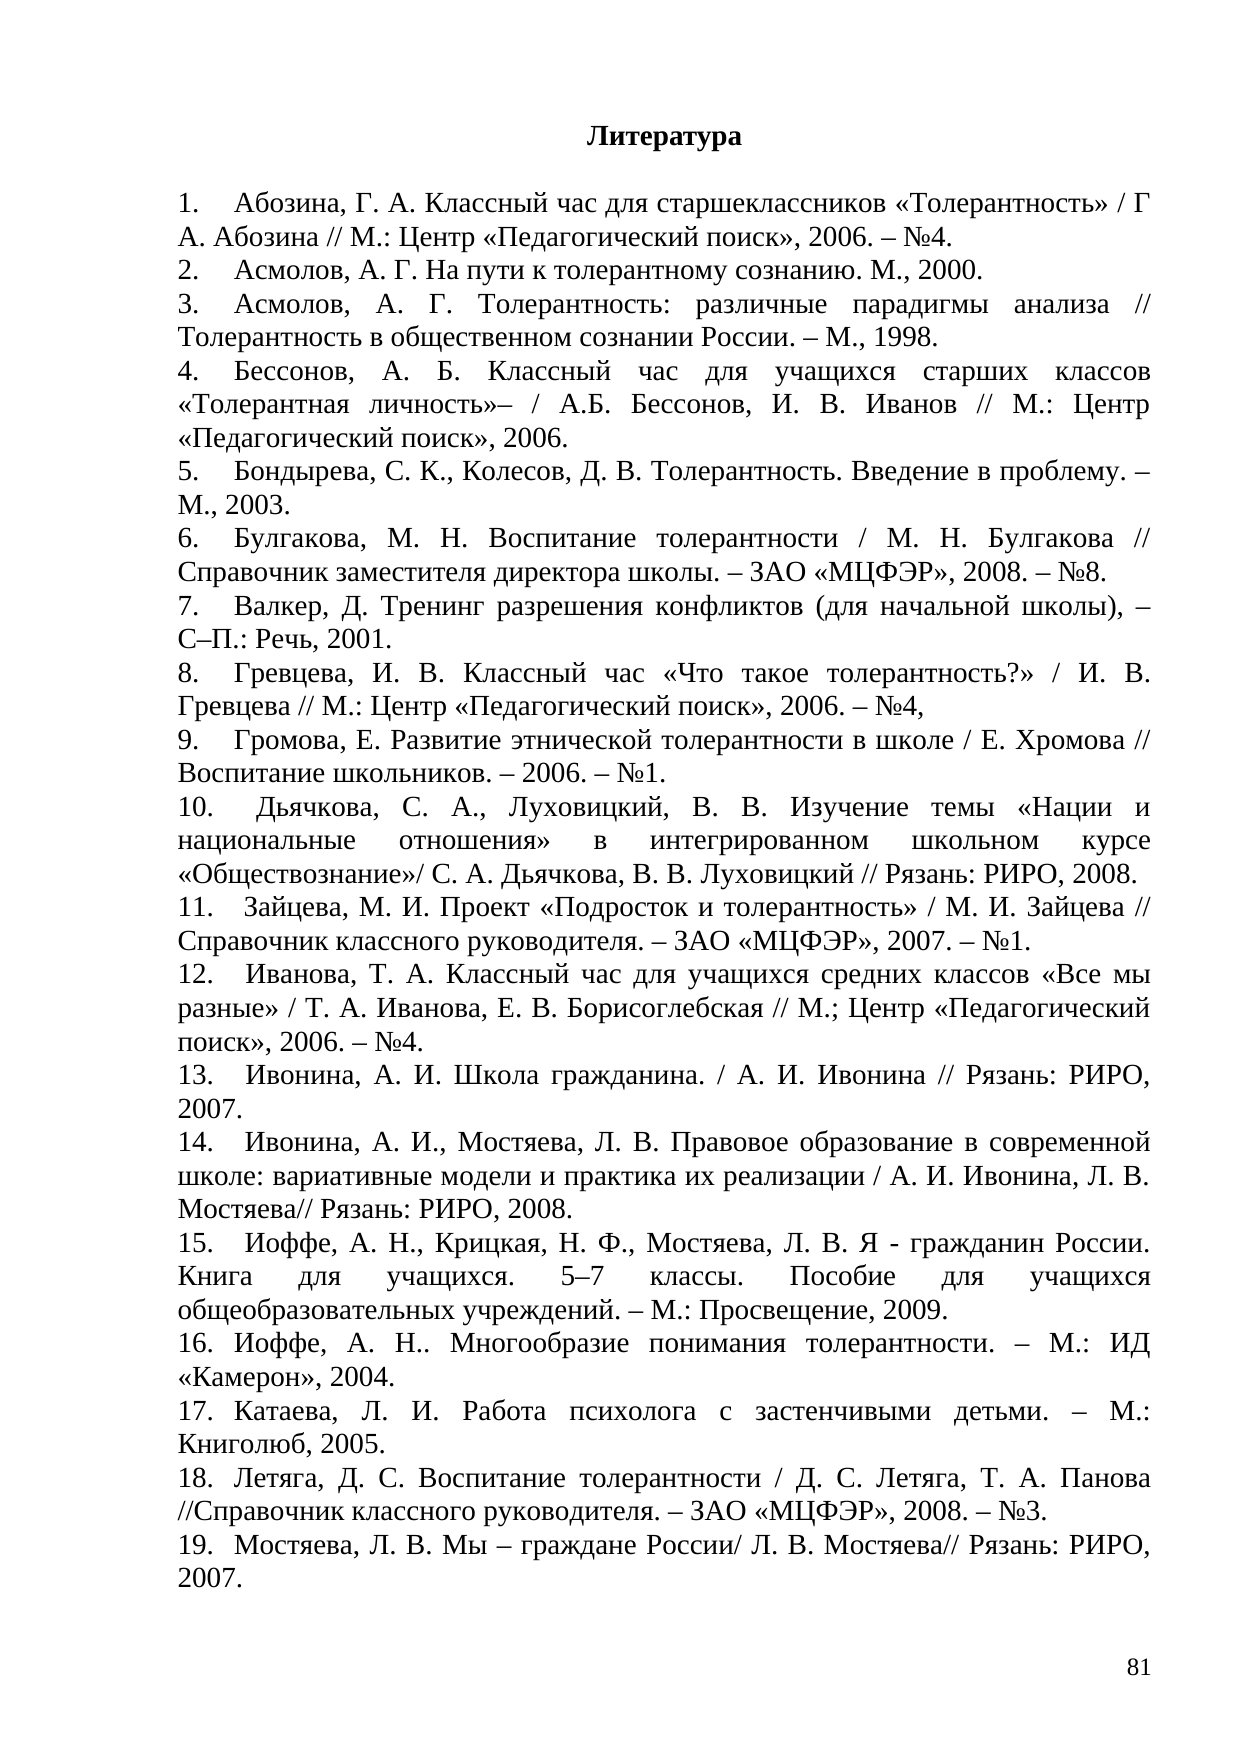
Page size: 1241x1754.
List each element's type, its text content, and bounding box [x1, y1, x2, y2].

list Валкер, Д. Тренинг разрешения конфликтов (для начальной школы), – С–П.: Речь, 2001. [177, 588, 1152, 655]
list Бессонов, А. Б. Классный час для учащихся старших классов «Толерантная личность»– / А.Б. Бессонов, И. В. Иванов // М.: Центр «Педагогический поиск», 2006. [177, 353, 1152, 453]
list Дьячкова, С. А., Луховицкий, В. В. Изучение темы «Нации и национальные отношения» в интегрированном школьном курсе «Обществознание»/ С. А. Дьячкова, В. В. Луховицкий // Рязань: РИРО, 2008. [177, 789, 1152, 889]
list Зайцева, М. И. Проект «Подросток и толерантность» / М. И. Зайцева // Справочник классного руководителя. – ЗАО «МЦФЭР», 2007. – №1. [177, 889, 1152, 957]
list Мостяева, Л. В. Мы – граждане России/ Л. В. Мостяева// Рязань: РИРО, 2007. [177, 1527, 1152, 1594]
list Ивонина, А. И., Мостяева, Л. В. Правовое образование в современной школе: вариативные модели и практика их реализации / А. И. Ивонина, Л. В. Мостяева// Рязань: РИРО, 2008. [177, 1124, 1152, 1225]
list Иванова, Т. А. Классный час для учащихся средних классов «Все мы разные» / Т. А. Иванова, Е. В. Борисоглебская // М.; Центр «Педагогический поиск», 2006. – №4. [177, 957, 1152, 1057]
list Иоффе, А. Н.. Многообразие понимания толерантности. – М.: ИД «Камерон», 2004. [177, 1326, 1152, 1393]
list Бондырева, С. К., Колесов, Д. В. Толерантность. Введение в проблему. – М., 2003. [177, 453, 1152, 521]
list Булгакова, М. Н. Воспитание толерантности / М. Н. Булгакова // Справочник заместителя директора школы. – ЗАО «МЦФЭР», 2008. – №8. [177, 521, 1152, 588]
list Летяга, Д. С. Воспитание толерантности / Д. С. Летяга, Т. А. Панова //Справочник классного руководителя. – ЗАО «МЦФЭР», 2008. – №3. [177, 1460, 1152, 1527]
list Гревцева, И. В. Классный час «Что такое толерантность?» / И. В. Гревцева // М.: Центр «Педагогический поиск», 2006. – №4, [177, 655, 1152, 722]
list Асмолов, А. Г. Толерантность: различные парадигмы анализа // Толерантность в общественном сознании России. – М., 1998. [177, 286, 1152, 353]
list Асмолов, А. Г. На пути к толерантному сознанию. М., 2000. [177, 252, 1152, 286]
subtitle Литература [177, 118, 1152, 152]
list Абозина, Г. А. Классный час для старшеклассников «Толерантность» / Г А. Абозина // М.: Центр «Педагогический поиск», 2006. – №4. [177, 185, 1152, 252]
list Ивонина, А. И. Школа гражданина. / А. И. Ивонина // Рязань: РИРО, 2007. [177, 1057, 1152, 1124]
list Иоффе, А. Н., Крицкая, Н. Ф., Мостяева, Л. В. Я - гражданин России. Книга для учащихся. 5–7 классы. Пособие для учащихся общеобразовательных учреждений. – М.: Просвещение, 2009. [177, 1225, 1152, 1326]
list Громова, Е. Развитие этнической толерантности в школе / Е. Хромова // Воспитание школьников. – 2006. – №1. [177, 722, 1152, 789]
list Катаева, Л. И. Работа психолога с застенчивыми детьми. – М.: Книголюб, 2005. [177, 1393, 1152, 1460]
